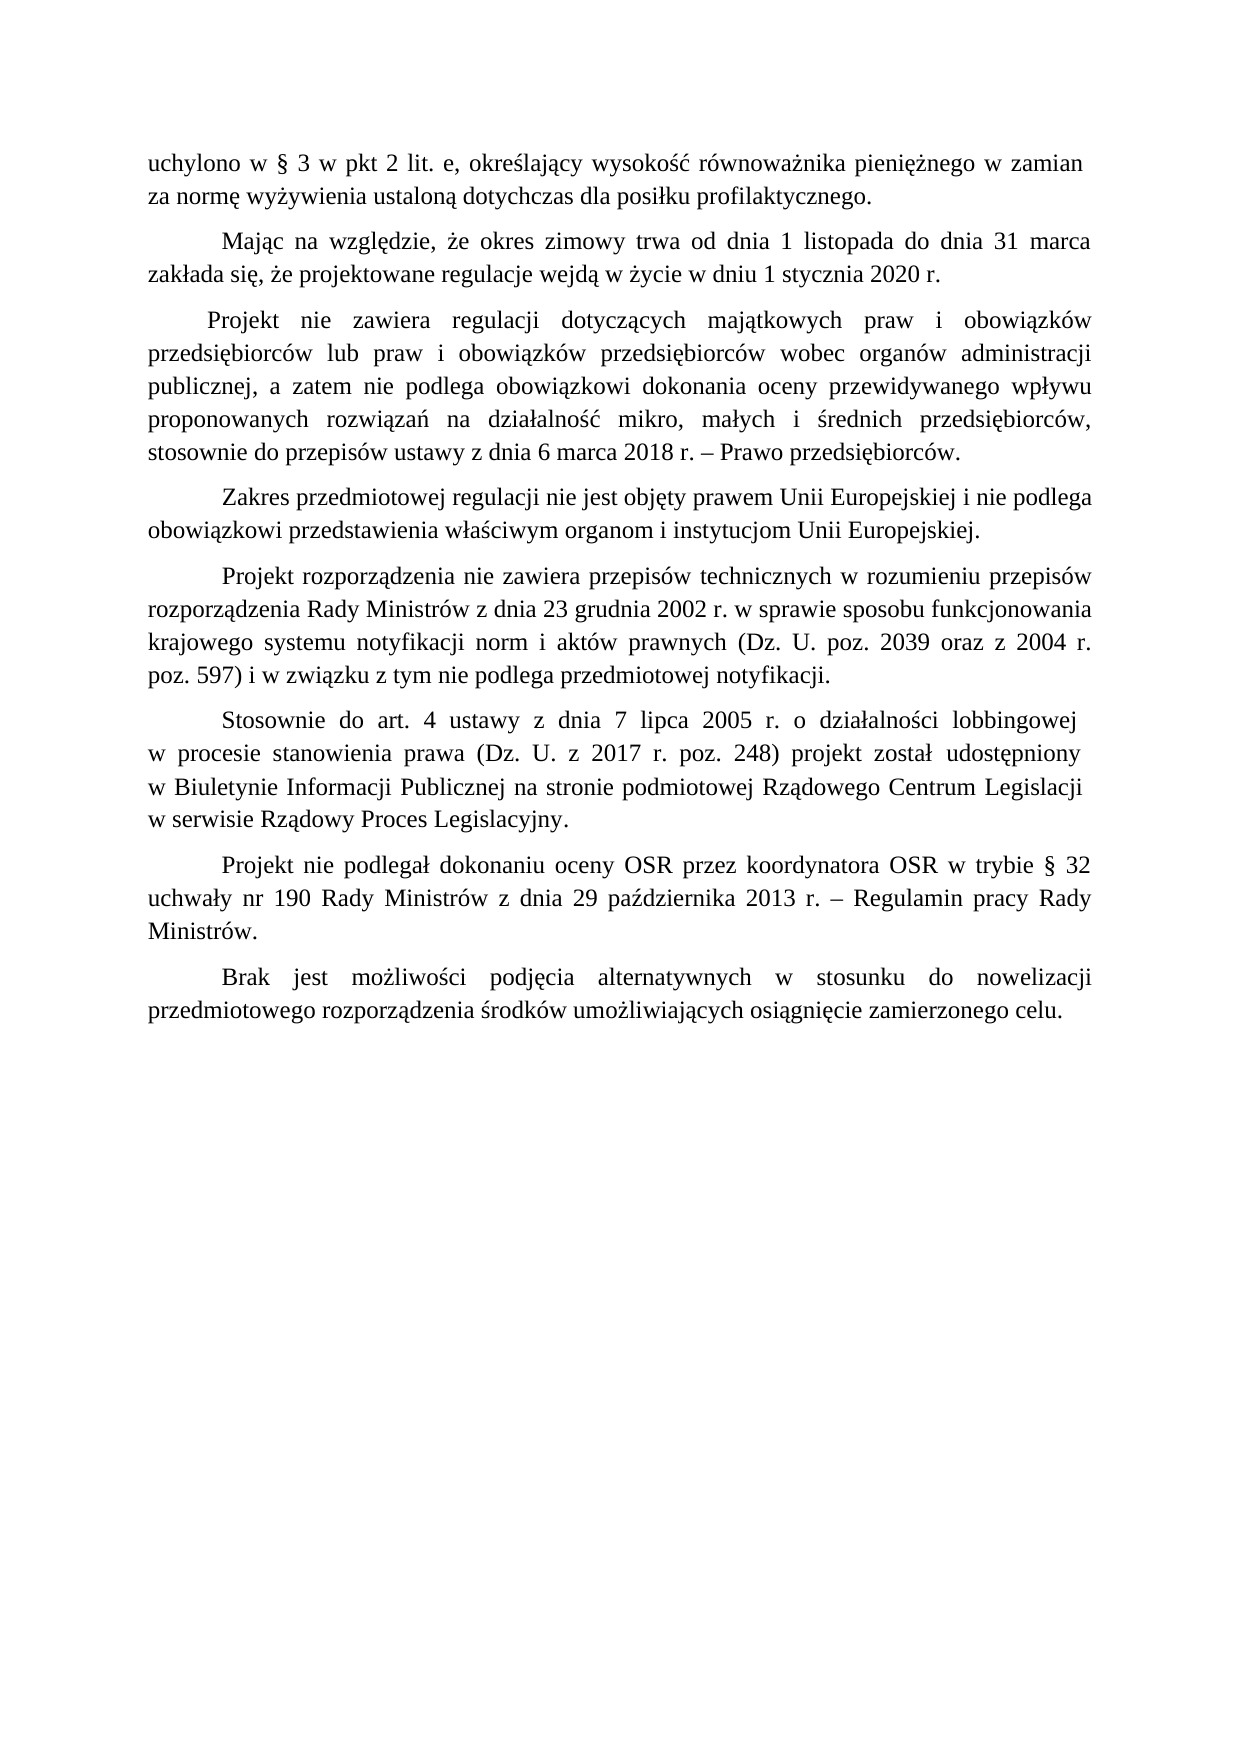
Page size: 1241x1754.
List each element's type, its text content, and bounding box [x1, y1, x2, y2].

text Brak jest możliwości podjęcia alternatywnych w stosunku do nowelizacji przedmiotowego rozporządzenia środków umożliwiających osiągnięcie zamierzonego celu. [148, 962, 1092, 1023]
text Projekt nie zawiera regulacji dotyczących majątkowych praw i obowiązków przedsiębiorców lub praw i obowiązków przedsiębiorców wobec organów administracji publicznej, a zatem nie podlega obowiązkowi dokonania oceny przewidywanego wpływu proponowanych rozwiązań na działalność mikro, małych i średnich przedsiębiorców, stosownie do przepisów ustawy z dnia 6 marca 2018 r. – Prawo przedsiębiorców. [148, 305, 1092, 466]
text Projekt nie podlegał dokonaniu oceny OSR przez koordynatora OSR w trybie § 32 uchwały nr 190 Rady Ministrów z dnia 29 października 2013 r. – Regulamin pracy Rady Ministrów. [148, 850, 1092, 945]
text Projekt rozporządzenia nie zawiera przepisów technicznych w rozumieniu przepisów rozporządzenia Rady Ministrów z dnia 23 grudnia 2002 r. w sprawie sposobu funkcjonowania krajowego systemu notyfikacji norm i aktów prawnych (Dz. U. poz. 2039 oraz z 2004 r. poz. 597) i w związku z tym nie podlega przedmiotowej notyfikacji. [148, 561, 1092, 689]
text Stosownie do art. 4 ustawy z dnia 7 lipca 2005 r. o działalności lobbingowej w procesie stanowienia prawa (Dz. U. z 2017 r. poz. 248) projekt został udostępniony w Biuletynie Informacji Publicznej na stronie podmiotowej Rządowego Centrum Legislacji w serwisie Rządowy Proces Legislacyjny. [148, 706, 1092, 833]
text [148, 148, 1092, 209]
text Zakres przedmiotowej regulacji nie jest objęty prawem Unii Europejskiej i nie podlega obowiązkowi przedstawienia właściwym organom i instytucjom Unii Europejskiej. [148, 482, 1092, 544]
text Mając na względzie, że okres zimowy trwa od dnia 1 listopada do dnia 31 marca zakłada się, że projektowane regulacje wejdą w życie w dniu 1 stycznia 2020 r. [148, 226, 1092, 288]
